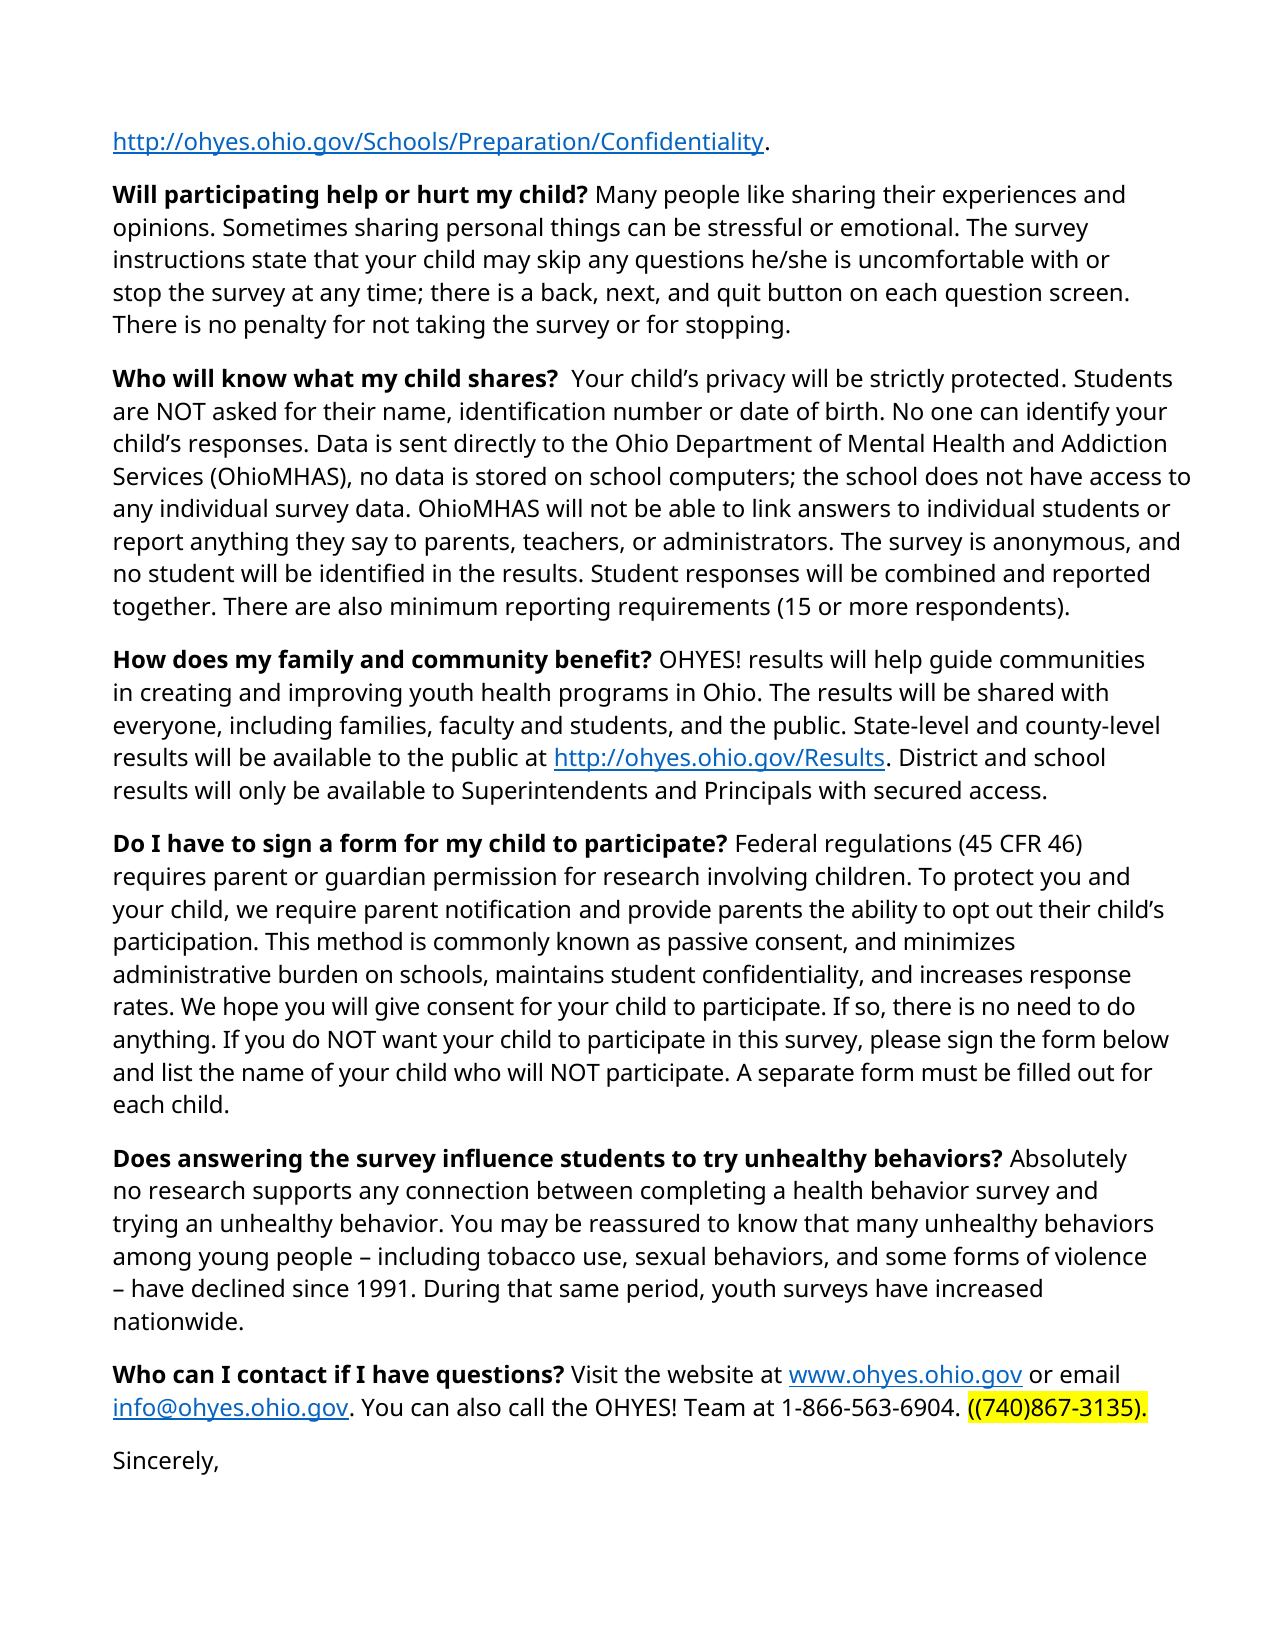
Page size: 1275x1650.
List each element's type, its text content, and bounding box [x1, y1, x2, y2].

text Will participating help or hurt my child? Many people like sharing their experiences and opinions. Sometimes sharing personal things can be stressful or emotional. The survey instructions state that your child may skip any questions he/she is uncomfortable with or stop the survey at any time; there is a back, next, and quit button on each question screen. There is no penalty for not taking the survey or for stopping. [112, 178, 1162, 341]
text Sincerely, [112, 1444, 1162, 1477]
text How does my family and community benefit? OHYES! results will help guide communities in creating and improving youth health programs in Ohio. The results will be shared with everyone, including families, faculty and students, and the public. State-level and county-level results will be available to the public at http://ohyes.ohio.gov/Results. District and school results will only be available to Superintendents and Principals with secured access. [112, 643, 1167, 806]
text Who can I contact if I have questions? Visit the website at www.ohyes.ohio.gov or email info@ohyes.ohio.gov. You can also call the OHYES! Team at 1-866-563-6904. ((740)867-3135). [112, 1358, 1162, 1423]
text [112, 124, 1167, 157]
text Do I have to sign a form for my child to participate? Federal regulations (45 CFR 46) requires parent or guardian permission for research involving children. To protect you and your child, we require parent notification and provide parents the ability to opt out their child’s participation. This method is commonly known as passive consent, and minimizes administrative burden on schools, maintains student confidentiality, and increases response rates. We hope you will give consent for your child to participate. If so, there is no need to do anything. If you do NOT want your child to participate in this survey, please sign the form below and list the name of your child who will NOT participate. A separate form must be filled out for each child. [112, 827, 1177, 1121]
text Does answering the survey influence students to try unhealthy behaviors? Absolutely no research supports any connection between completing a health behavior survey and trying an unhealthy behavior. You may be reassured to know that many unhealthy behaviors among young people – including tobacco use, sexual behaviors, and some forms of violence – have declined since 1991. During that same period, youth surveys have increased nationwide. [112, 1141, 1162, 1337]
text Who will know what my child shares? Your child’s privacy will be strictly protected. Students are NOT asked for their name, identification number or date of birth. No one can identify your child’s responses. Data is sent directly to the Ohio Department of Mental Health and Addiction Services (OhioMHAS), no data is stored on school computers; the school does not have access to any individual survey data. OhioMHAS will not be able to link answers to individual students or report anything they say to parents, teachers, or administrators. The survey is anonymous, and no student will be identified in the results. Student responses will be combined and reported together. There are also minimum reporting requirements (15 or more respondents). [112, 362, 1192, 622]
